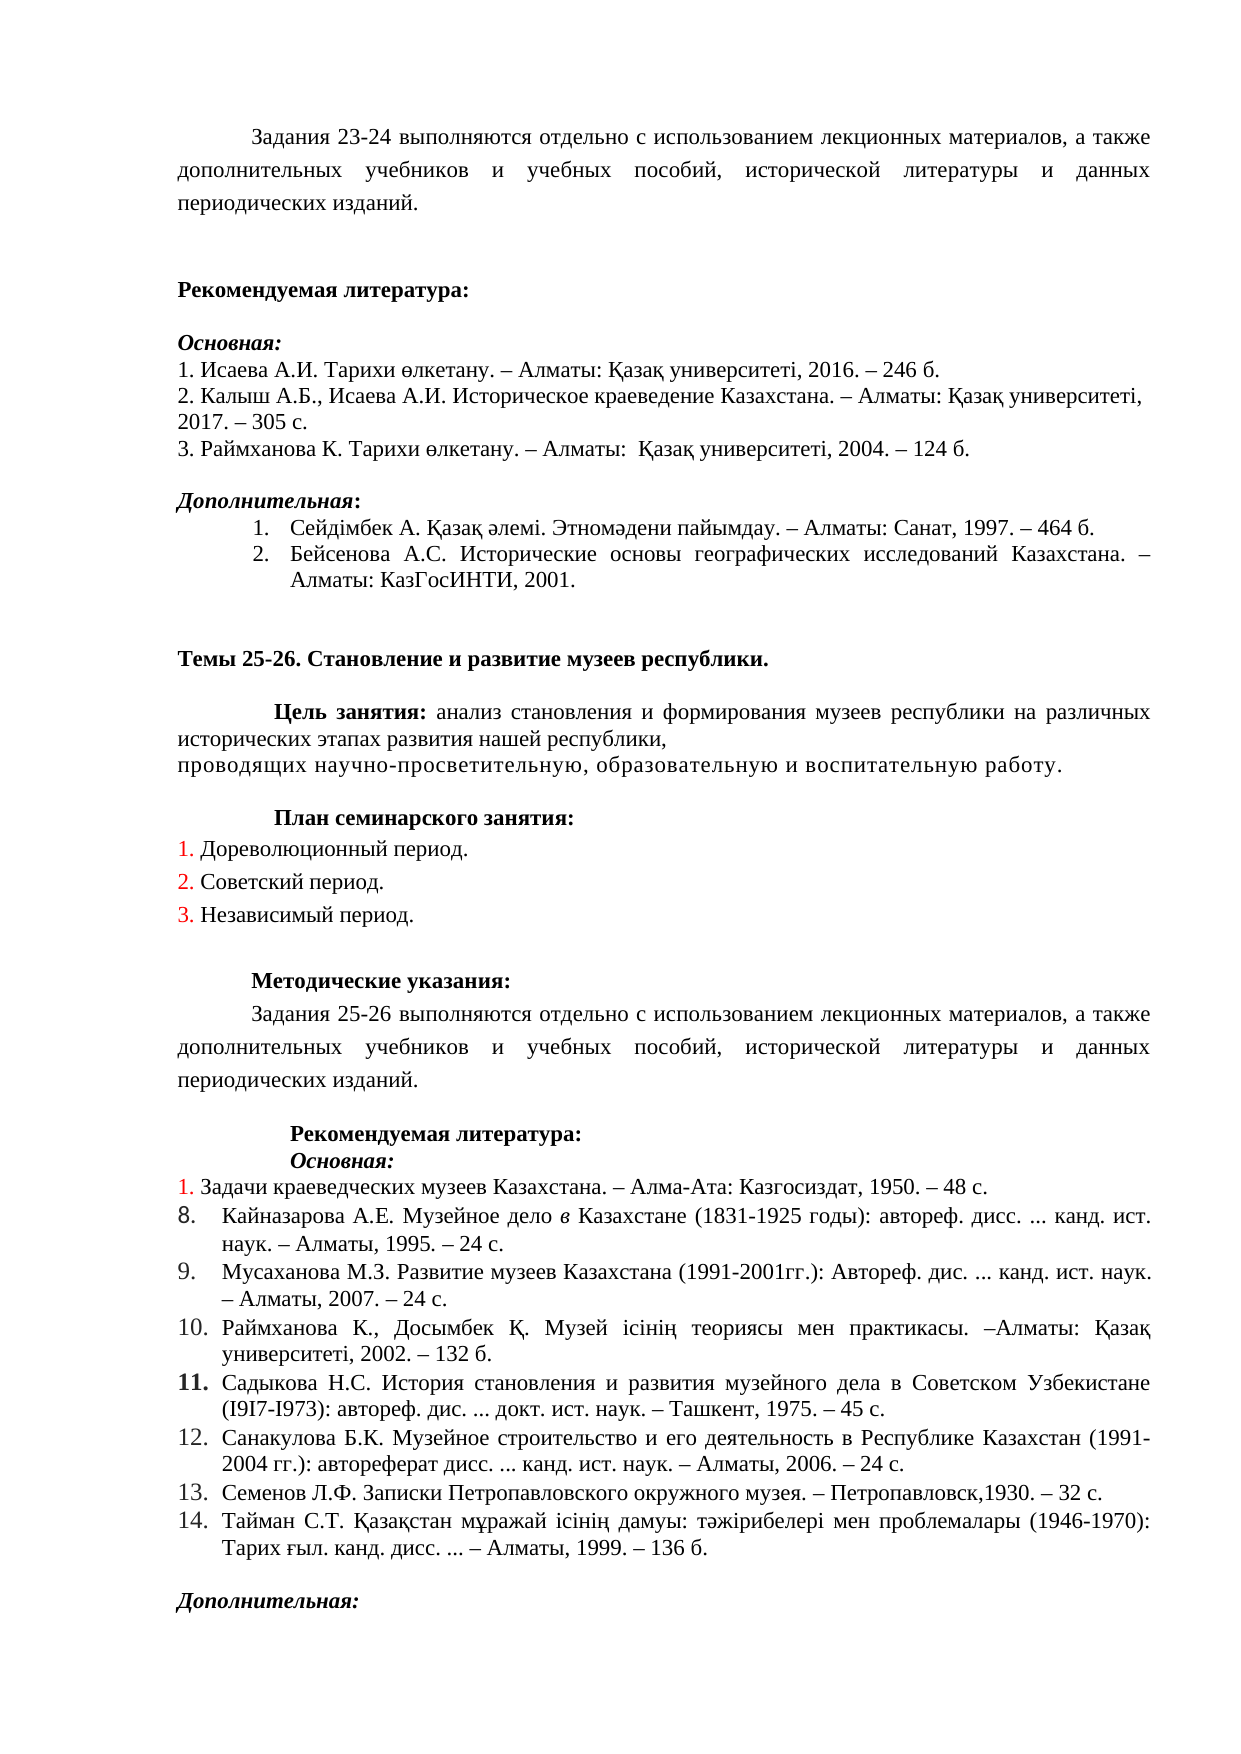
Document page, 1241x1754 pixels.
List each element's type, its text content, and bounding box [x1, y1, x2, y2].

list Раймханова К., Досымбек Қ. Музей ісінің теориясы мен практикасы. –Алматы: Қазақ университеті, 2002. – 132 б. [177, 1312, 1152, 1367]
list Кайназарова А.Е. Музейное дело в Казахстане (1831-1925 годы): автореф. дисс. ... канд. ист. наук. – Алматы, 1995. – 24 с. [177, 1199, 1152, 1256]
list Тайман С.Т. Қазақстан мұражай ісінің дамуы: тәжірибелері мен проблемалары (1946-1970): Тарих ғыл. канд. дисс. ... – Алматы, 1999. – 136 б. [177, 1506, 1152, 1561]
text Задания 23-24 выполняются отдельно с использованием лекционных материалов, а также дополнительных учебников и учебных пособий, исторической литературы и данных периодических изданий. [177, 118, 1152, 217]
text Задания 25-26 выполняются отдельно с использованием лекционных материалов, а также дополнительных учебников и учебных пособий, исторической литературы и данных периодических изданий. [177, 995, 1152, 1094]
text 2. Советский период. [177, 863, 1152, 896]
list Бейсенова А.С. Исторические основы географических исследований Казахстана. – Алматы: КазГосИНТИ, 2001. [252, 540, 1152, 593]
text Темы 25-26. Становление и развитие музеев республики. [177, 646, 1152, 672]
list План семинарского занятия: [274, 804, 1152, 830]
list Санакулова Б.К. Музейное строительство и его деятельность в Республике Казахстан (1991-2004 гг.): автореферат дисс. ... канд. ист. наук. – Алматы, 2006. – 24 с. [177, 1422, 1152, 1477]
list Цель занятия: анализ становления и формирования музеев республики на различных исторических этапах развития нашей республики, [177, 698, 1152, 751]
text Дополнительная: [177, 487, 1152, 514]
list Основная: [290, 1147, 1152, 1173]
text Основная: [177, 329, 1152, 356]
text Методические указания: [177, 962, 1152, 995]
list Семенов Л.Ф. Записки Петропавловского окружного музея. – Петропавловск,1930. – 32 с. [177, 1477, 1152, 1506]
list Садыкова Н.С. История становления и развития музейного дела в Советском Узбекистане (I9I7-I973): автореф. дис. ... докт. ист. наук. – Ташкент, 1975. – 45 с. [177, 1367, 1152, 1422]
text проводящих научно-просветительную, образовательную и воспитательную работу. [177, 751, 1152, 777]
text Рекомендуемая литература: [177, 277, 1152, 303]
list Рекомендуемая литература: [290, 1121, 1152, 1147]
list Мусаханова М.З. Развитие музеев Казахстана (1991-2001гг.): Автореф. дис. ... канд. ист. наук. – Алматы, 2007. – 24 с. [177, 1256, 1152, 1312]
text 1. Дореволюционный период. [177, 830, 1152, 863]
text 2. Калыш А.Б., Исаева А.И. Историческое краеведение Казахстана. – Алматы: Қазақ университеті, 2017. – 305 с. [177, 382, 1152, 435]
text 1. Исаева А.И. Тарихи өлкетану. – Алматы: Қазақ университеті, 2016. – 246 б. [177, 356, 1152, 382]
text 3. Независимый период. [177, 896, 1152, 929]
text 1. Задачи краеведческих музеев Казахстана. – Алма-Ата: Казгосиздат, 1950. – 48 с. [177, 1173, 1152, 1199]
text Дополнительная: [177, 1587, 1152, 1613]
text 3. Раймханова К. Тарихи өлкетану. – Алматы: Қазақ университеті, 2004. – 124 б. [177, 435, 1152, 461]
list Сейдімбек А. Қазақ әлемі. Этномәдени пайымдау. – Алматы: Санат, 1997. – 464 б. [252, 514, 1152, 540]
